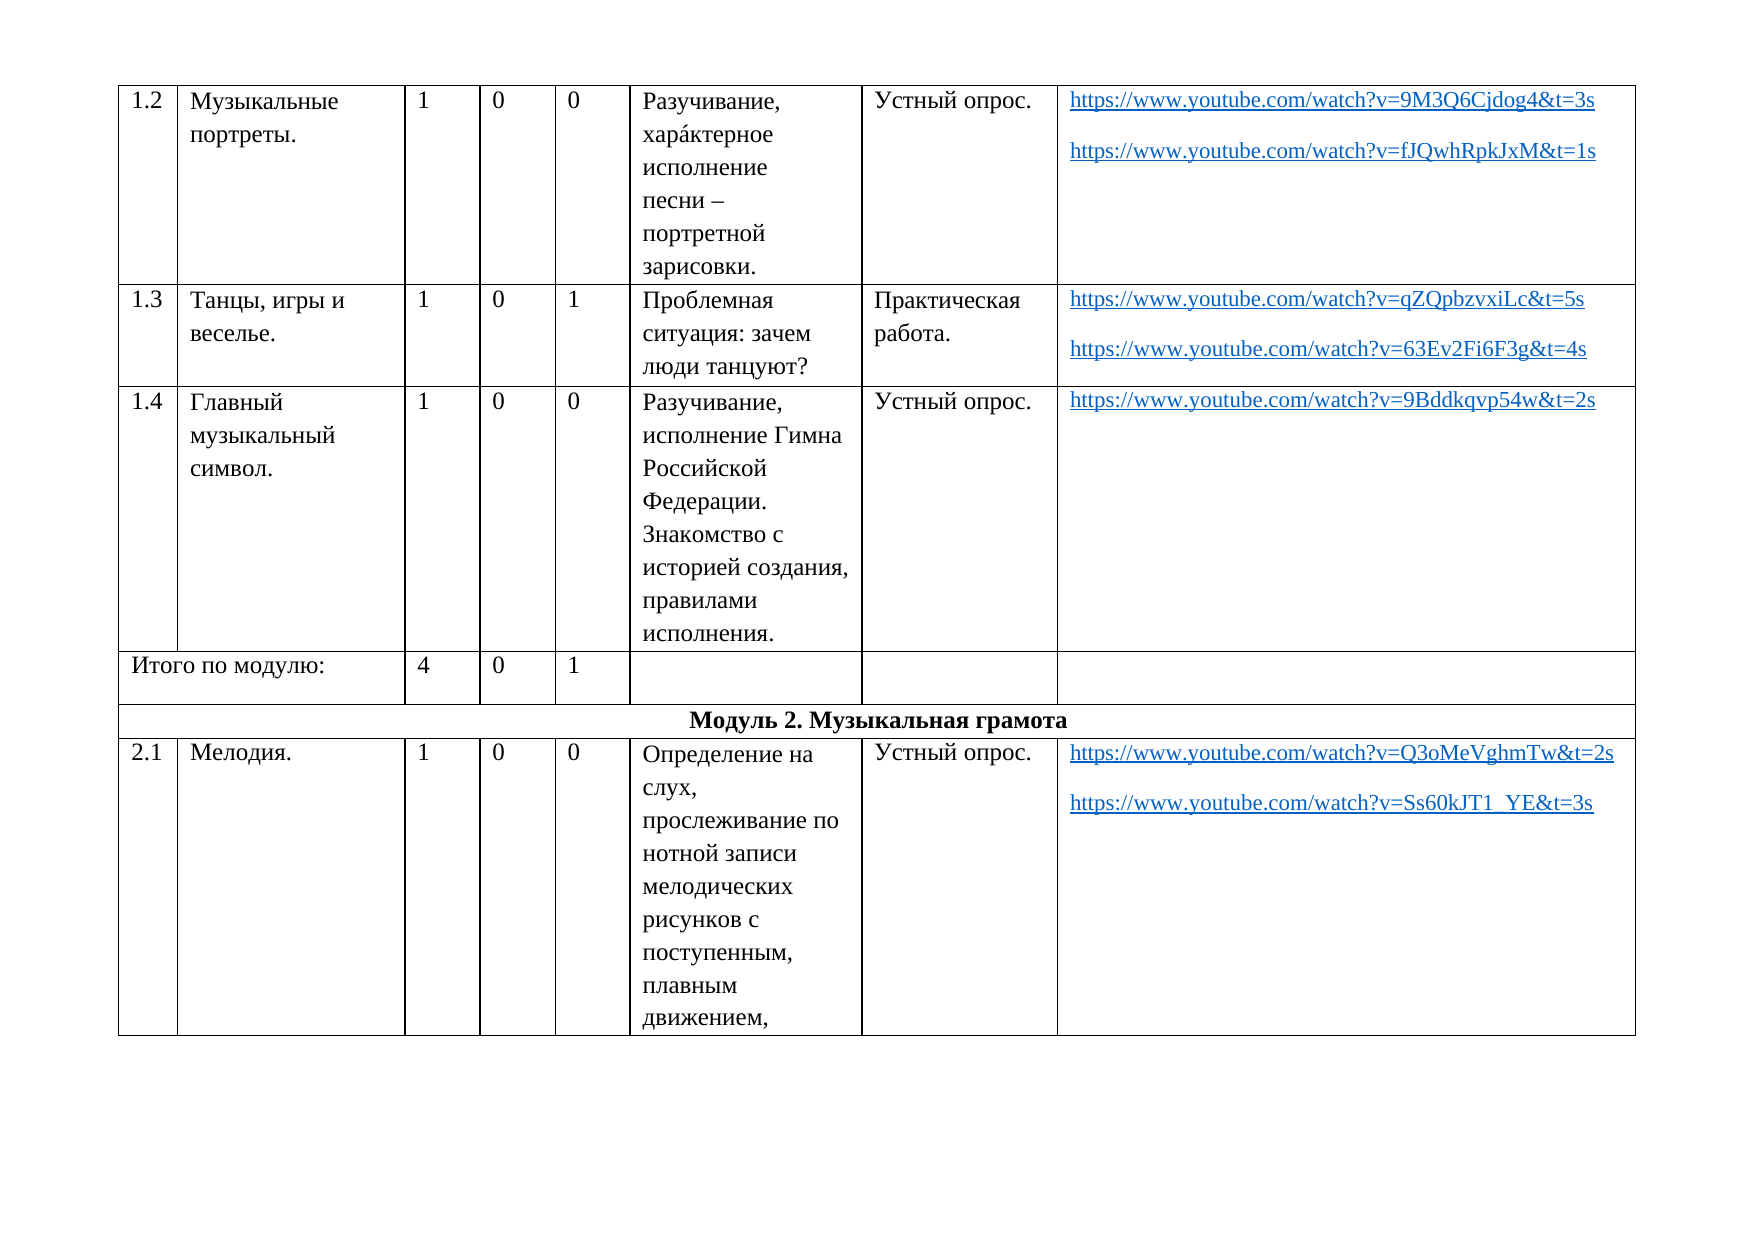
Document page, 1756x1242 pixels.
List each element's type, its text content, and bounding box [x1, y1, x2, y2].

table_cell 1.4 [119, 387, 177, 651]
table_cell Разучивание, исполнение Гимна Российской Федерации. Знакомство с историей создания, правилами исполнения. [631, 387, 861, 651]
table_cell 1.3 [119, 285, 177, 386]
table_cell Модуль 2. Музыкальная грамота [119, 705, 1635, 738]
table_cell Итого по модулю: [119, 652, 404, 704]
table_header 1.2 [119, 86, 177, 284]
table_cell Мелодия. [178, 739, 404, 1035]
table_cell 0 [481, 652, 555, 704]
table_cell Главный музыкальный символ. [178, 387, 404, 651]
table_header Музыкальные портреты. [178, 86, 404, 284]
table_cell 0 [556, 387, 629, 651]
table_cell 1 [556, 652, 629, 704]
table_cell 1 [406, 285, 479, 386]
table_cell [1058, 652, 1635, 704]
table_cell [863, 652, 1057, 704]
table_cell 0 [481, 739, 555, 1035]
table_cell 0 [481, 387, 555, 651]
table_header Устный опрос. [863, 86, 1057, 284]
table_cell 0 [481, 285, 555, 386]
table_cell https://www.youtube.com/watch?v=Q3oMeVghmTw&t=2s https://www.youtube.com/watch?v=Ss60kJT1_YE&t=3s [1058, 739, 1635, 1035]
table_cell Устный опрос. [863, 739, 1057, 1035]
table_header 0 [481, 86, 555, 284]
table_cell Определение на слух, прослеживание по нотной записи мелодических рисунков с поступенным, плавным движением, [631, 739, 861, 1035]
table_cell 0 [556, 739, 629, 1035]
table_header 0 [556, 86, 629, 284]
table_cell [631, 652, 861, 704]
table_header Разучивание, харáктерное исполнение песни – портретной зарисовки. [631, 86, 861, 284]
table_cell 1 [406, 739, 479, 1035]
table_cell https://www.youtube.com/watch?v=9Bddkqvp54w&t=2s [1058, 387, 1635, 651]
table_header https://www.youtube.com/watch?v=9M3Q6Cjdog4&t=3s https://www.youtube.com/watch?v=fJQwhRpkJxM&t=1s [1058, 86, 1635, 284]
table_cell Устный опрос. [863, 387, 1057, 651]
table_cell https://www.youtube.com/watch?v=qZQpbzvxiLc&t=5s https://www.youtube.com/watch?v=63Ev2Fi6F3g&t=4s [1058, 285, 1635, 386]
table_cell Проблемная ситуация: зачем люди танцуют? [631, 285, 861, 386]
table_cell 1 [406, 387, 479, 651]
table_cell 2.1 [119, 739, 177, 1035]
table_cell 4 [406, 652, 479, 704]
table_cell Практическая работа. [863, 285, 1057, 386]
table_cell 1 [556, 285, 629, 386]
table_cell Танцы, игры и веселье. [178, 285, 404, 386]
table_header 1 [406, 86, 479, 284]
